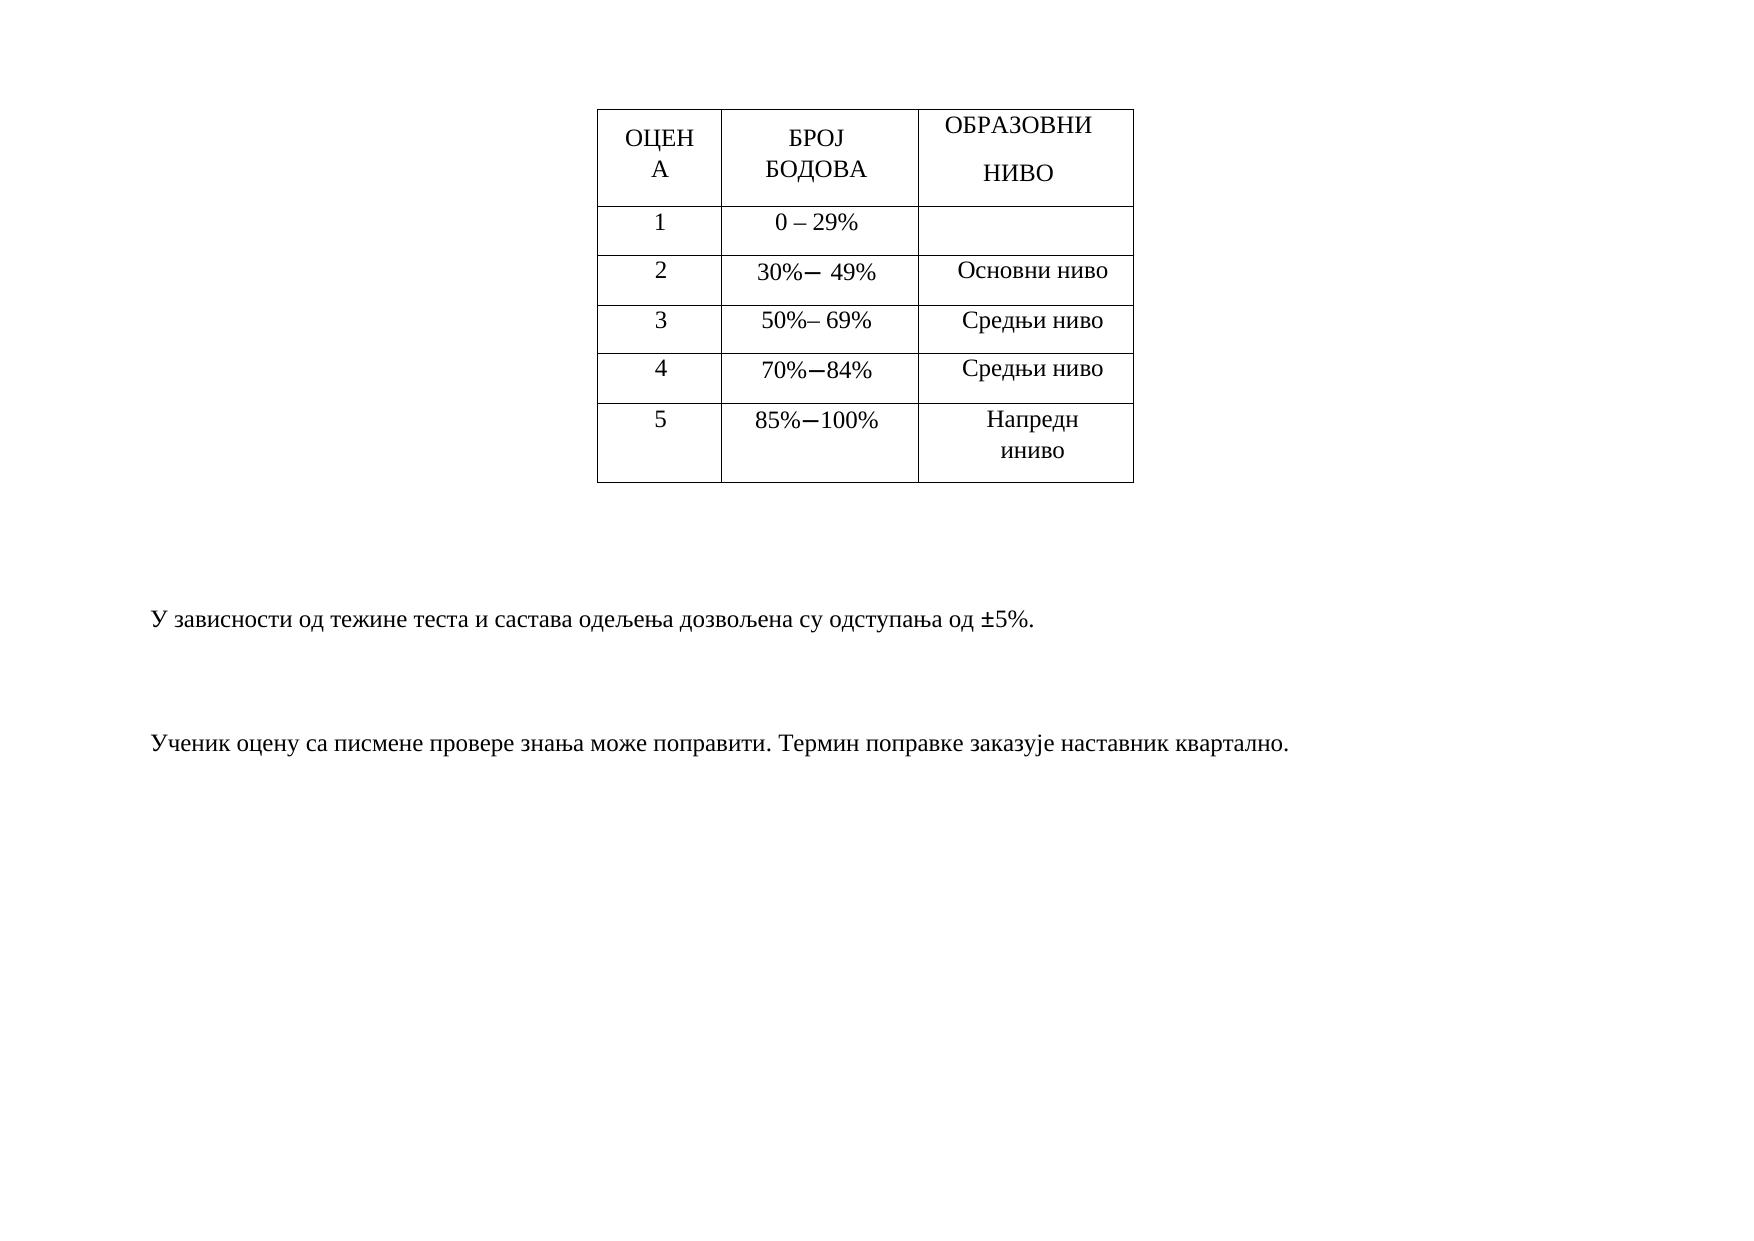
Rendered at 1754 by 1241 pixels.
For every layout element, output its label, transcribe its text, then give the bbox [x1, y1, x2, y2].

text У зависности од тежине теста и састава одељења дозвољена су одступања од ±5%. [150, 590, 1652, 642]
table_header ОЦЕНА [598, 110, 721, 206]
table_cell 70%−84% [722, 354, 918, 403]
table_header БРОЈ БОДОВА [722, 110, 918, 206]
table_cell Основни ниво [919, 256, 1133, 304]
table_cell 50%– 69% [722, 306, 918, 352]
table_cell 2 [598, 256, 721, 304]
table_cell 1 [598, 207, 721, 254]
table_cell [919, 207, 1133, 254]
table_cell 4 [598, 354, 721, 403]
table_cell 3 [598, 306, 721, 352]
table_header ОБРАЗОВНИ НИВО [919, 110, 1133, 206]
table_cell Средњи ниво [919, 354, 1133, 403]
table_cell Средњи ниво [919, 306, 1133, 352]
table_cell 5 [598, 404, 721, 482]
table_cell Напредн иниво [919, 404, 1133, 482]
table_cell 30%− 49% [722, 256, 918, 304]
table_cell 0 – 29% [722, 207, 918, 254]
table_cell 85%−100% [722, 404, 918, 482]
text Ученик оцену са писмене провере знања може поправити. Термин поправке заказује наставник квартално. [150, 728, 1605, 757]
